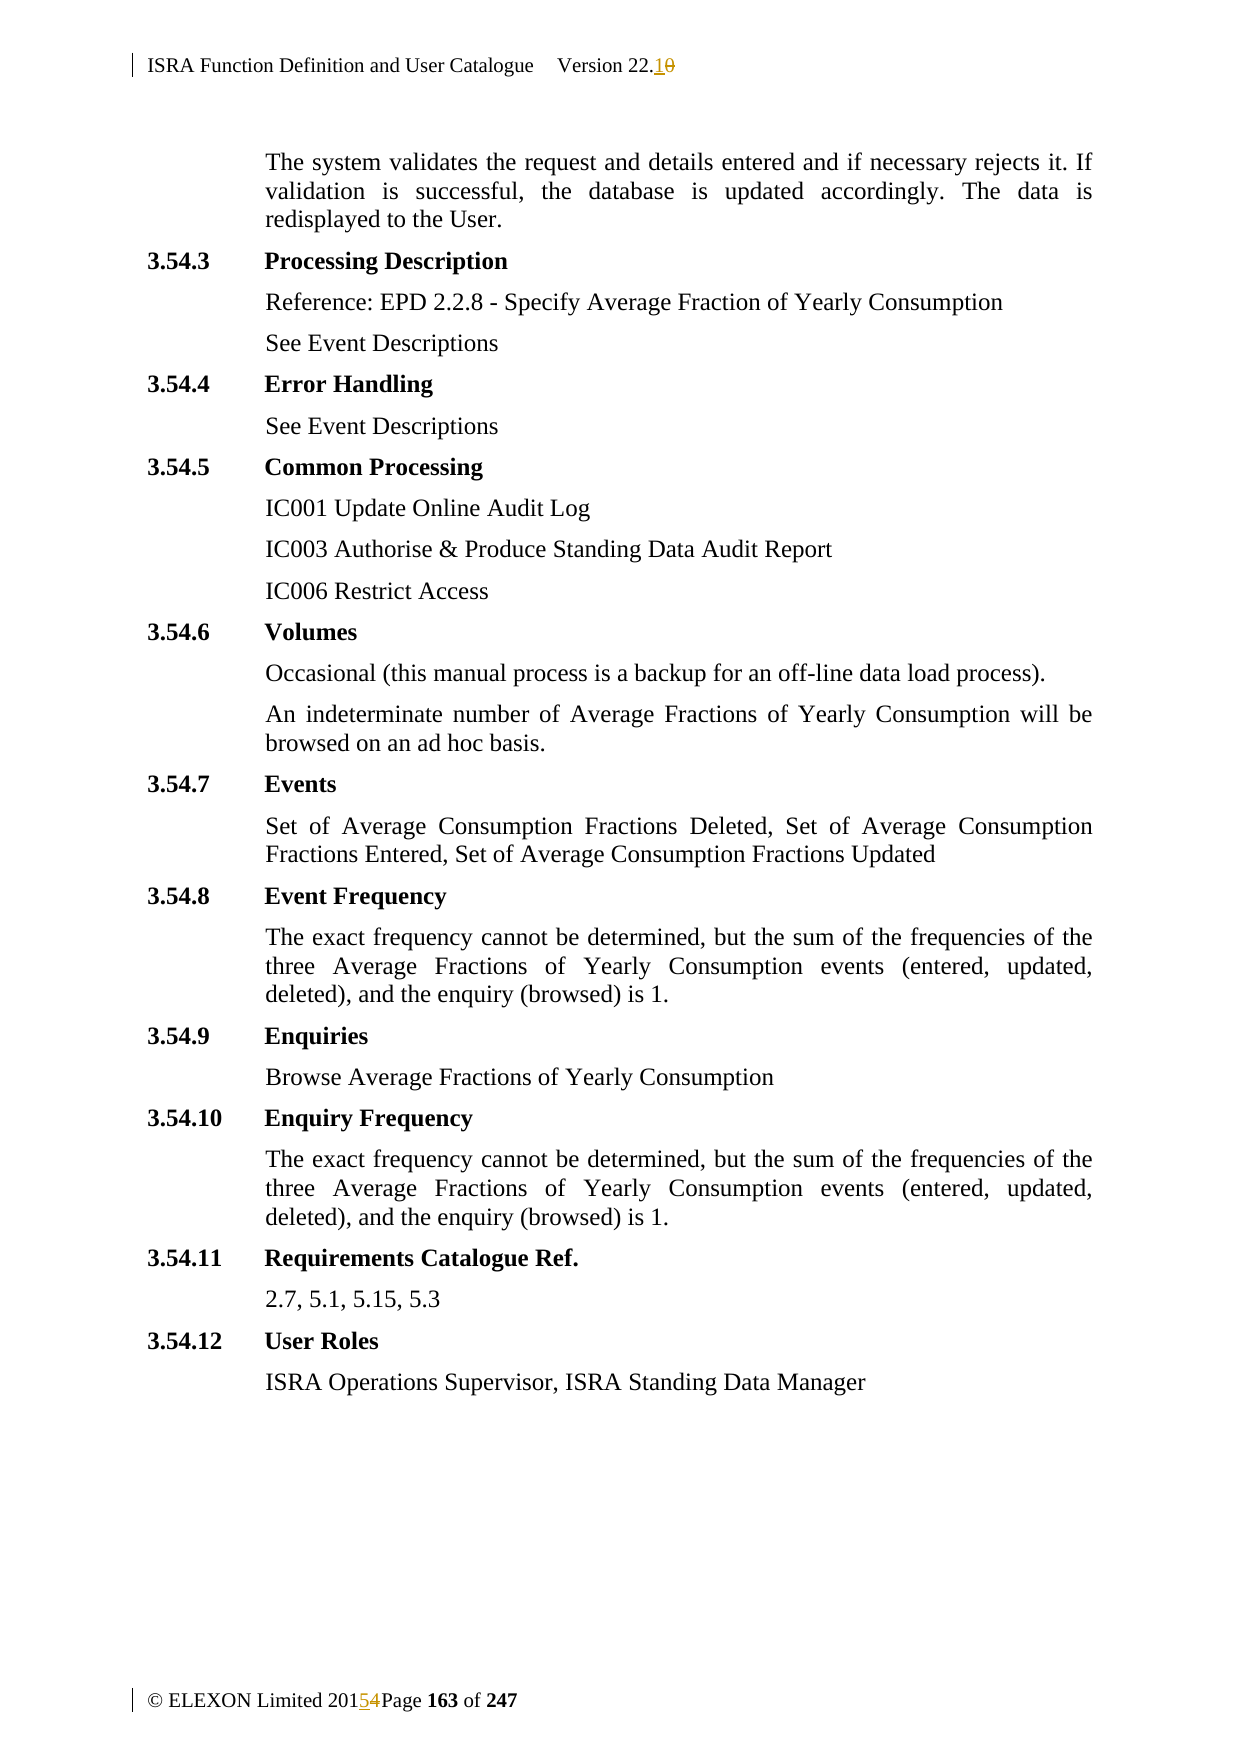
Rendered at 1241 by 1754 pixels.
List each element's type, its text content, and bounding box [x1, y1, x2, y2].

subtitle Common Processing [147, 452, 1093, 481]
text Set of Average Consumption Fractions Deleted, Set of Average Consumption Fractions Entered, Set of Average Consumption Fractions Updated [265, 811, 1093, 868]
subtitle Enquiries [147, 1021, 1093, 1049]
text IC003 Authorise & Produce Standing Data Audit Report [265, 534, 1093, 563]
text Occasional (this manual process is a backup for an off-line data load process). [265, 658, 1093, 687]
subtitle Events [147, 769, 1093, 798]
subtitle Event Frequency [147, 881, 1093, 909]
text The system validates the request and details entered and if necessary rejects it. If validation is successful, the database is updated accordingly. The data is redisplayed to the User. [265, 147, 1093, 233]
text 2.7, 5.1, 5.15, 5.3 [265, 1284, 1093, 1313]
text Browse Average Fractions of Yearly Consumption [265, 1062, 1093, 1091]
text IC006 Restrict Access [265, 576, 1093, 604]
text Reference: EPD 2.2.8 - Specify Average Fraction of Yearly Consumption [265, 287, 1093, 316]
text The exact frequency cannot be determined, but the sum of the frequencies of the three Average Fractions of Yearly Consumption events (entered, updated, deleted), and the enquiry (browsed) is 1. [265, 922, 1093, 1008]
text See Event Descriptions [265, 411, 1093, 439]
subtitle Error Handling [147, 369, 1093, 398]
subtitle Volumes [147, 617, 1093, 646]
subtitle User Roles [147, 1326, 1093, 1354]
text ISRA Operations Supervisor, ISRA Standing Data Manager [265, 1367, 1093, 1396]
subtitle Requirements Catalogue Ref. [147, 1243, 1093, 1272]
subtitle Processing Description [147, 246, 1093, 274]
text An indeterminate number of Average Fractions of Yearly Consumption will be browsed on an ad hoc basis. [265, 699, 1093, 757]
text The exact frequency cannot be determined, but the sum of the frequencies of the three Average Fractions of Yearly Consumption events (entered, updated, deleted), and the enquiry (browsed) is 1. [265, 1144, 1093, 1231]
subtitle Enquiry Frequency [147, 1103, 1093, 1132]
text IC001 Update Online Audit Log [265, 493, 1093, 522]
text See Event Descriptions [265, 328, 1093, 357]
